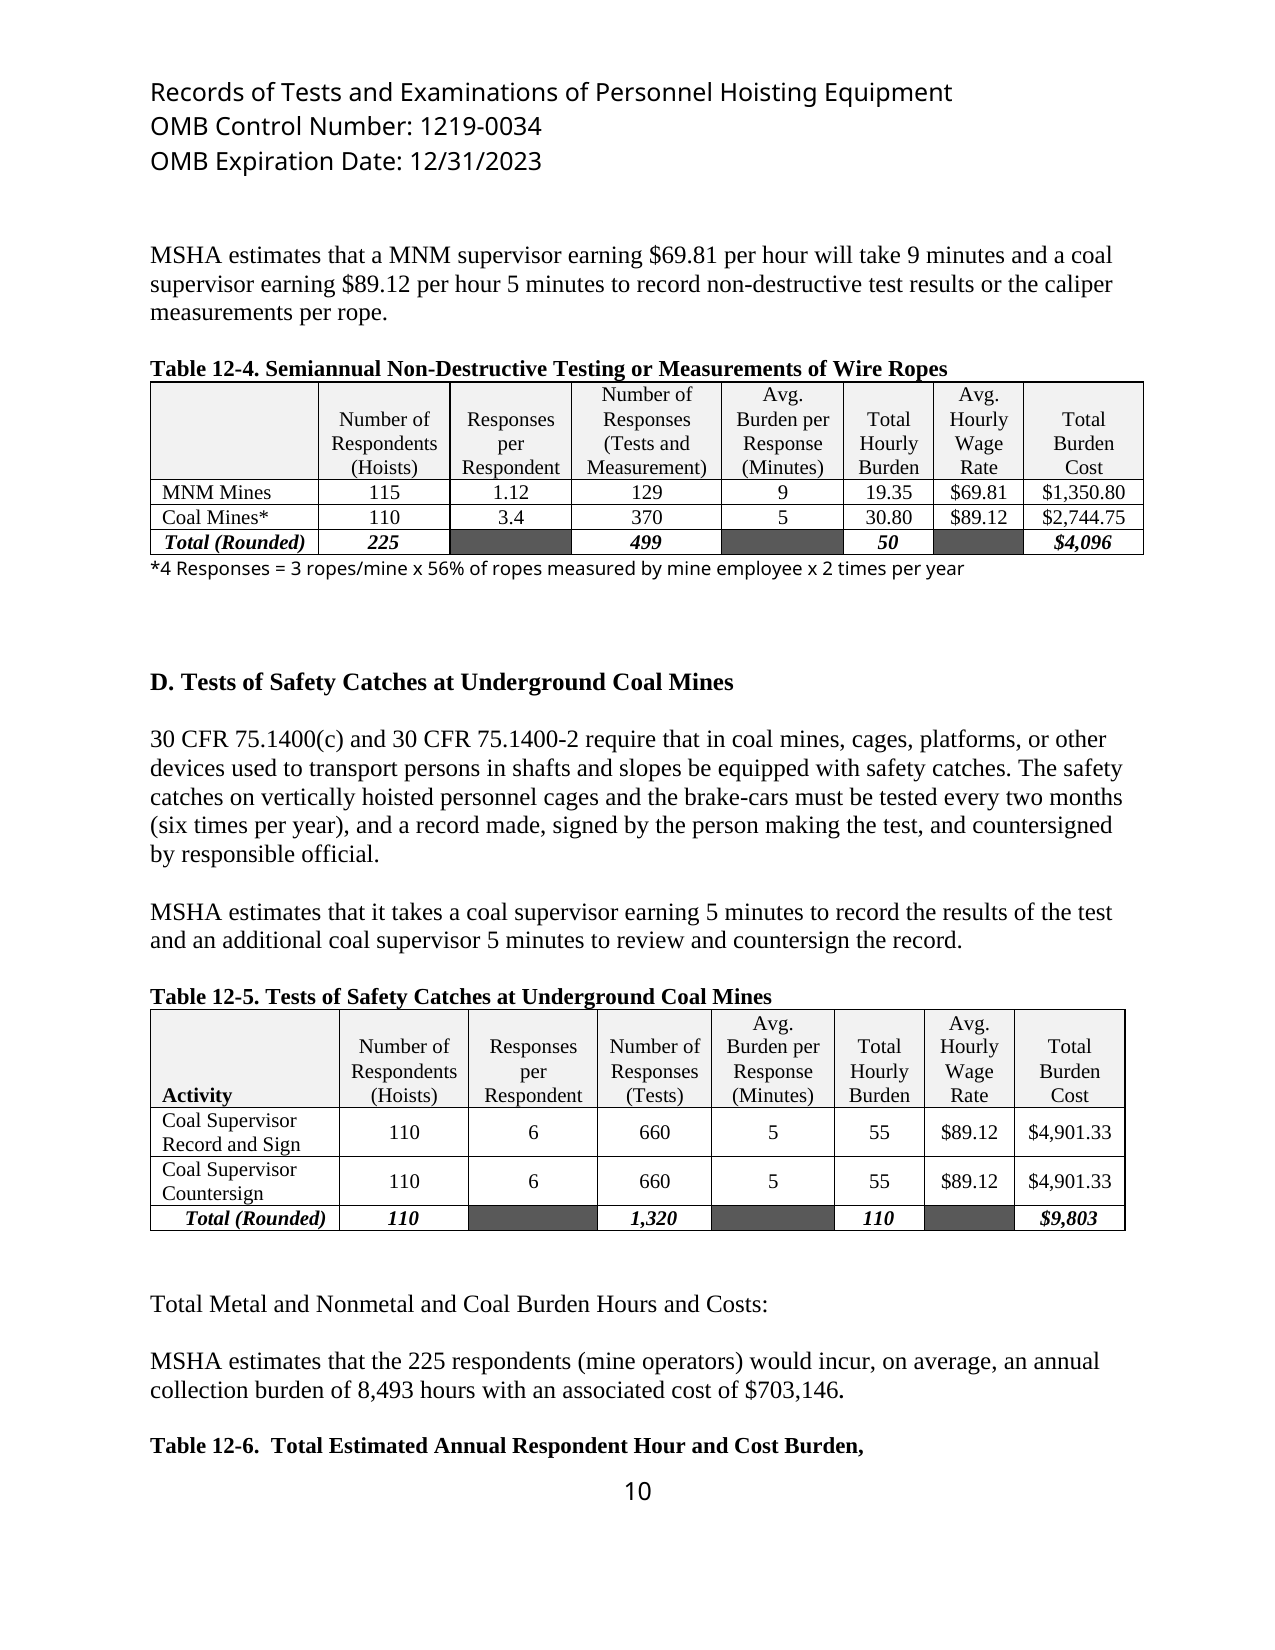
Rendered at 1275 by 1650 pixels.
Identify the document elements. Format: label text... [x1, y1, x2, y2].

table_cell $1,350.80 [1024, 480, 1143, 504]
text MSHA estimates that it takes a coal supervisor earning 5 minutes to record the results of the test and an additional coal supervisor 5 minutes to review and countersign the record. [150, 897, 1125, 954]
table_cell $89.12 [925, 1157, 1014, 1205]
table_cell 6 [469, 1108, 597, 1156]
table_cell 9 [722, 480, 843, 504]
table_header [151, 383, 318, 479]
table_cell Total (Rounded) [151, 1206, 339, 1230]
table_header Total Hourly Burden [835, 1010, 924, 1107]
table_cell [451, 530, 571, 554]
table_header Total Burden Cost [1024, 383, 1143, 479]
table_header Number of Respondents (Hoists) [319, 383, 449, 479]
table_cell 129 [572, 480, 721, 504]
text 30 CFR 75.1400(c) and 30 CFR 75.1400-2 require that in coal mines, cages, platforms, or other devices used to transport persons in shafts and slopes be equipped with safety catches. The safety catches on vertically hoisted personnel cages and the brake-cars must be tested every two months (six times per year), and a record made, signed by the person making the test, and countersigned by responsible official. [150, 724, 1125, 868]
table_cell $2,744.75 [1024, 505, 1143, 529]
table_cell 5 [712, 1157, 834, 1205]
text *4 Responses = 3 ropes/mine x 56% of ropes measured by mine employee x 2 times per year [150, 555, 1125, 581]
table_cell 110 [340, 1108, 468, 1156]
table_cell 110 [319, 505, 449, 529]
table_cell [469, 1206, 597, 1230]
table_header Responses per Respondent [451, 383, 571, 479]
text D. Tests of Safety Catches at Underground Coal Mines [150, 667, 1125, 696]
text MSHA estimates that the 225 respondents (mine operators) would incur, on average, an annual collection burden of 8,493 hours with an associated cost of $703,146. [150, 1346, 1125, 1404]
table_cell 499 [572, 530, 721, 554]
table_header Total Hourly Burden [844, 383, 933, 479]
table_cell 55 [835, 1157, 924, 1205]
table_cell $9,803 [1015, 1206, 1124, 1230]
table_cell 5 [722, 505, 843, 529]
table_cell Coal Mines* [151, 505, 318, 529]
table_header Avg. Burden per Response (Minutes) [712, 1010, 834, 1107]
table_header Avg. Burden per Response (Minutes) [722, 383, 843, 479]
table_cell $4,901.33 [1015, 1108, 1124, 1156]
table_cell [934, 530, 1023, 554]
table_cell 6 [469, 1157, 597, 1205]
table_cell 110 [340, 1206, 468, 1230]
table_cell 110 [340, 1157, 468, 1205]
table_cell 3.4 [451, 505, 571, 529]
table_cell 1.12 [451, 480, 571, 504]
text MSHA estimates that a MNM supervisor earning $69.81 per hour will take 9 minutes and a coal supervisor earning $89.12 per hour 5 minutes to record non-destructive test results or the caliper measurements per rope. [150, 240, 1125, 326]
table_header Total Burden Cost [1015, 1010, 1124, 1107]
table_cell 19.35 [844, 480, 933, 504]
table_cell 225 [319, 530, 449, 554]
table_cell 1,320 [598, 1206, 711, 1230]
text Table 12-4. Semiannual Non-Destructive Testing or Measurements of Wire Ropes [150, 355, 1125, 381]
table_cell 370 [572, 505, 721, 529]
table_cell [712, 1206, 834, 1230]
table_header Responses per Respondent [469, 1010, 597, 1107]
table_cell Coal Supervisor Countersign [151, 1157, 339, 1205]
text Total Metal and Nonmetal and Coal Burden Hours and Costs: [150, 1289, 1125, 1317]
table_cell 50 [844, 530, 933, 554]
table_cell $89.12 [925, 1108, 1014, 1156]
table_cell 30.80 [844, 505, 933, 529]
table_header Number of Responses (Tests) [598, 1010, 711, 1107]
table_cell 660 [598, 1108, 711, 1156]
table_header Activity [151, 1010, 339, 1107]
text Table 12-5. Tests of Safety Catches at Underground Coal Mines [150, 983, 1125, 1009]
table_cell [722, 530, 843, 554]
table_cell $4,901.33 [1015, 1157, 1124, 1205]
table_cell 660 [598, 1157, 711, 1205]
table_cell $4,096 [1024, 530, 1143, 554]
table_cell 110 [835, 1206, 924, 1230]
table_cell [925, 1206, 1014, 1230]
table_cell 115 [319, 480, 449, 504]
table_header Avg. Hourly Wage Rate [934, 383, 1023, 479]
table_cell MNM Mines [151, 480, 318, 504]
text Table 12-6. Total Estimated Annual Respondent Hour and Cost Burden, [150, 1432, 1125, 1459]
table_cell Coal Supervisor Record and Sign [151, 1108, 339, 1156]
table_header Number of Respondents (Hoists) [340, 1010, 468, 1107]
table_cell 5 [712, 1108, 834, 1156]
table_cell $69.81 [934, 480, 1023, 504]
table_header Avg. Hourly Wage Rate [925, 1010, 1014, 1107]
table_cell Total (Rounded) [151, 530, 318, 554]
table_cell $89.12 [934, 505, 1023, 529]
table_header Number of Responses (Tests and Measurement) [572, 383, 721, 479]
table_cell 55 [835, 1108, 924, 1156]
